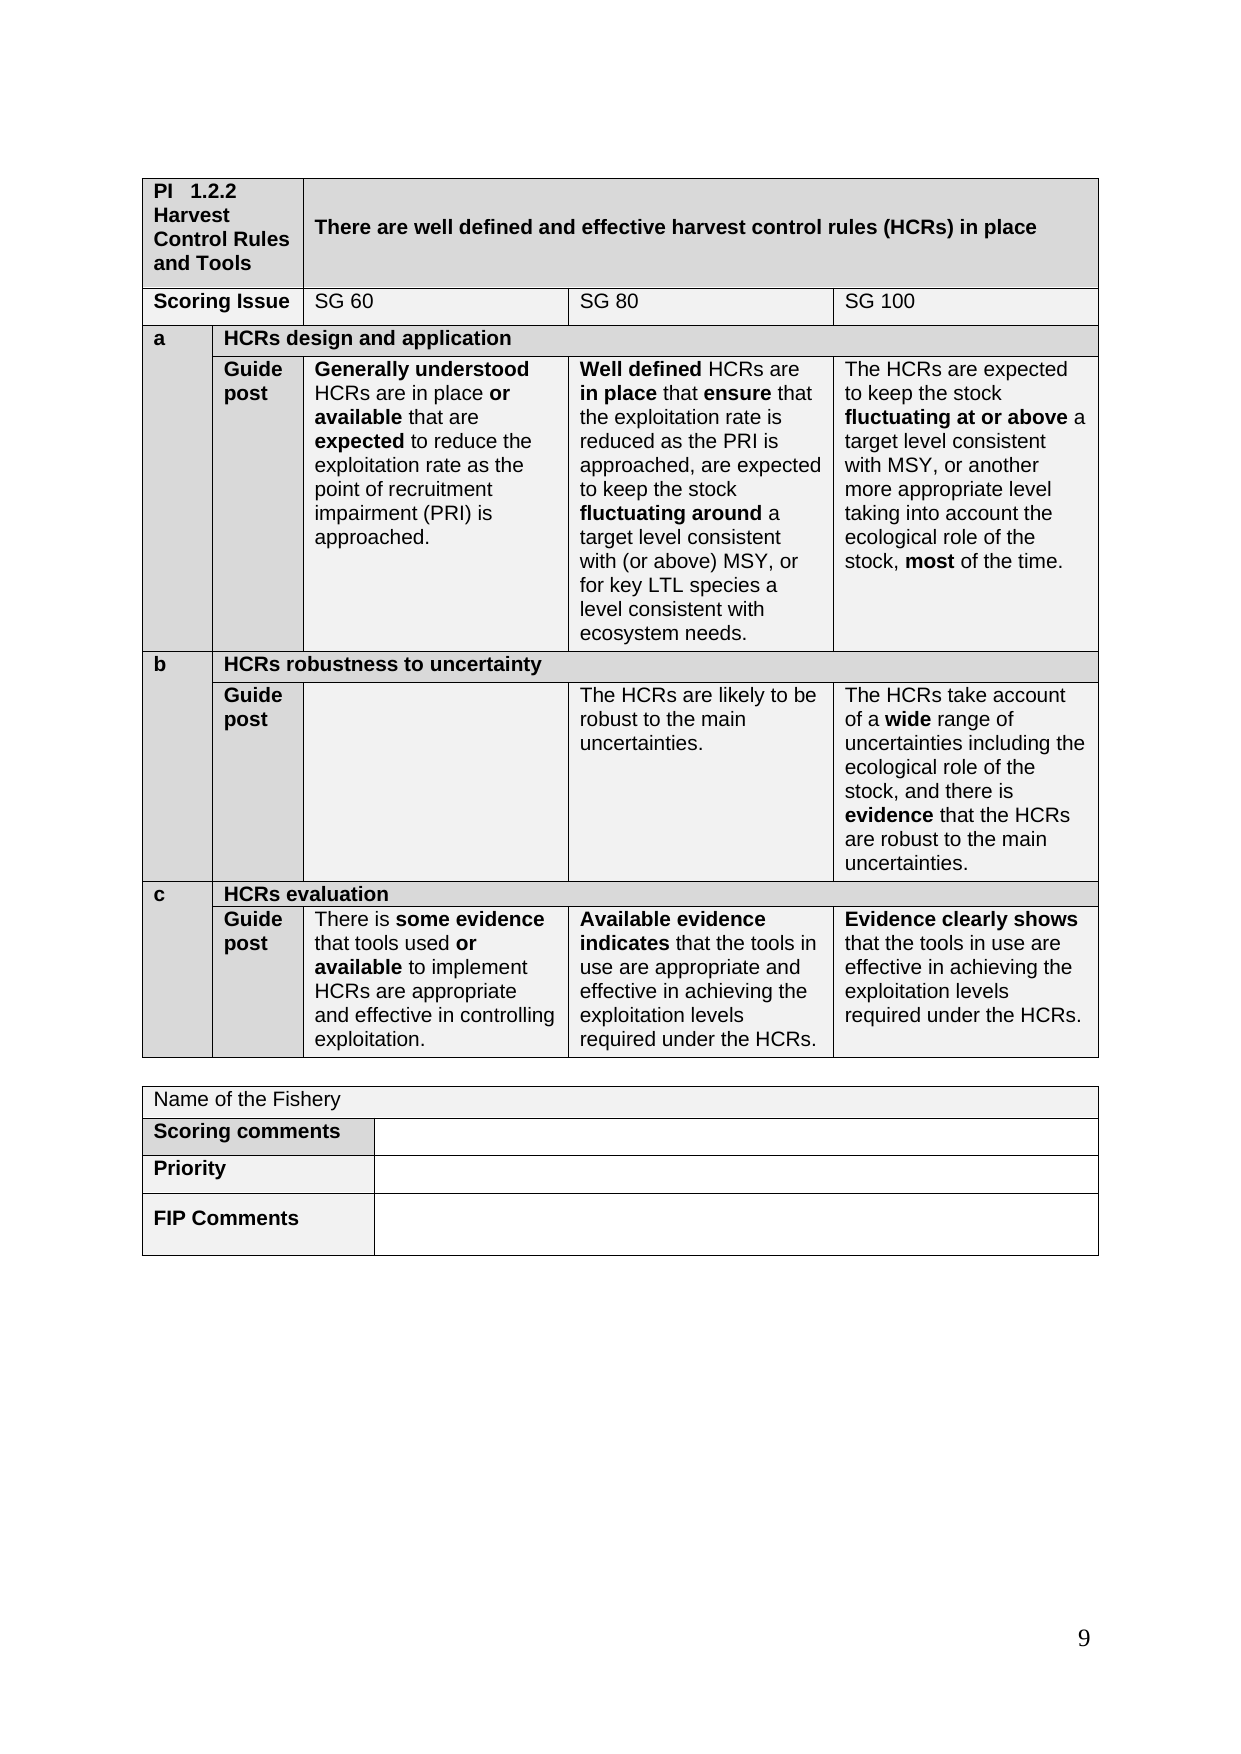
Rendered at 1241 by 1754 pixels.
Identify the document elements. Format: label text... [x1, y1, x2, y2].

table_cell Well defined HCRs are in place that ensure that the exploitation rate is reduced as the PRI is approached, are expected to keep the stock fluctuating around a target level consistent with (or above) MSY, or for key LTL species a level consistent with ecosystem needs. [569, 357, 833, 651]
table_cell Priority [143, 1156, 374, 1192]
table_cell b [143, 652, 212, 881]
table_cell SG 100 [834, 289, 1098, 325]
table_cell HCRs robustness to uncertainty [213, 652, 1098, 682]
table_cell [375, 1119, 1098, 1155]
table_cell SG 80 [569, 289, 833, 325]
table_cell c [143, 882, 212, 1057]
table_cell [375, 1156, 1098, 1192]
table_cell The HCRs take account of a wide range of uncertainties including the ecological role of the stock, and there is evidence that the HCRs are robust to the main uncertainties. [834, 683, 1098, 881]
table_cell SG 60 [304, 289, 568, 325]
table_cell Scoring comments [143, 1119, 374, 1155]
table_header PI 1.2.2 Harvest Control Rules and Tools [143, 179, 303, 287]
table_cell a [143, 326, 212, 651]
table_header Name of the Fishery [143, 1087, 1098, 1117]
table_cell The HCRs are expected to keep the stock fluctuating at or above a target level consistent with MSY, or another more appropriate level taking into account the ecological role of the stock, most of the time. [834, 357, 1098, 651]
table_cell Available evidence indicates that the tools in use are appropriate and effective in achieving the exploitation levels required under the HCRs. [569, 907, 833, 1057]
table_cell FIP Comments [143, 1194, 374, 1255]
table_cell [375, 1194, 1098, 1255]
table_cell Guidepost [213, 683, 303, 881]
table_cell Generally understood HCRs are in place or available that are expected to reduce the exploitation rate as the point of recruitment impairment (PRI) is approached. [304, 357, 568, 651]
table_cell HCRs design and application [213, 326, 1098, 356]
table_cell Evidence clearly shows that the tools in use are effective in achieving the exploitation levels required under the HCRs. [834, 907, 1098, 1057]
table_cell Guidepost [213, 907, 303, 1057]
table_cell [304, 683, 568, 881]
table_header There are well defined and effective harvest control rules (HCRs) in place [304, 179, 1098, 287]
table_cell HCRs evaluation [213, 882, 1098, 906]
table_cell Guidepost [213, 357, 303, 651]
table_cell Scoring Issue [143, 289, 303, 325]
table_cell There is some evidence that tools used or available to implement HCRs are appropriate and effective in controlling exploitation. [304, 907, 568, 1057]
table_cell The HCRs are likely to be robust to the main uncertainties. [569, 683, 833, 881]
